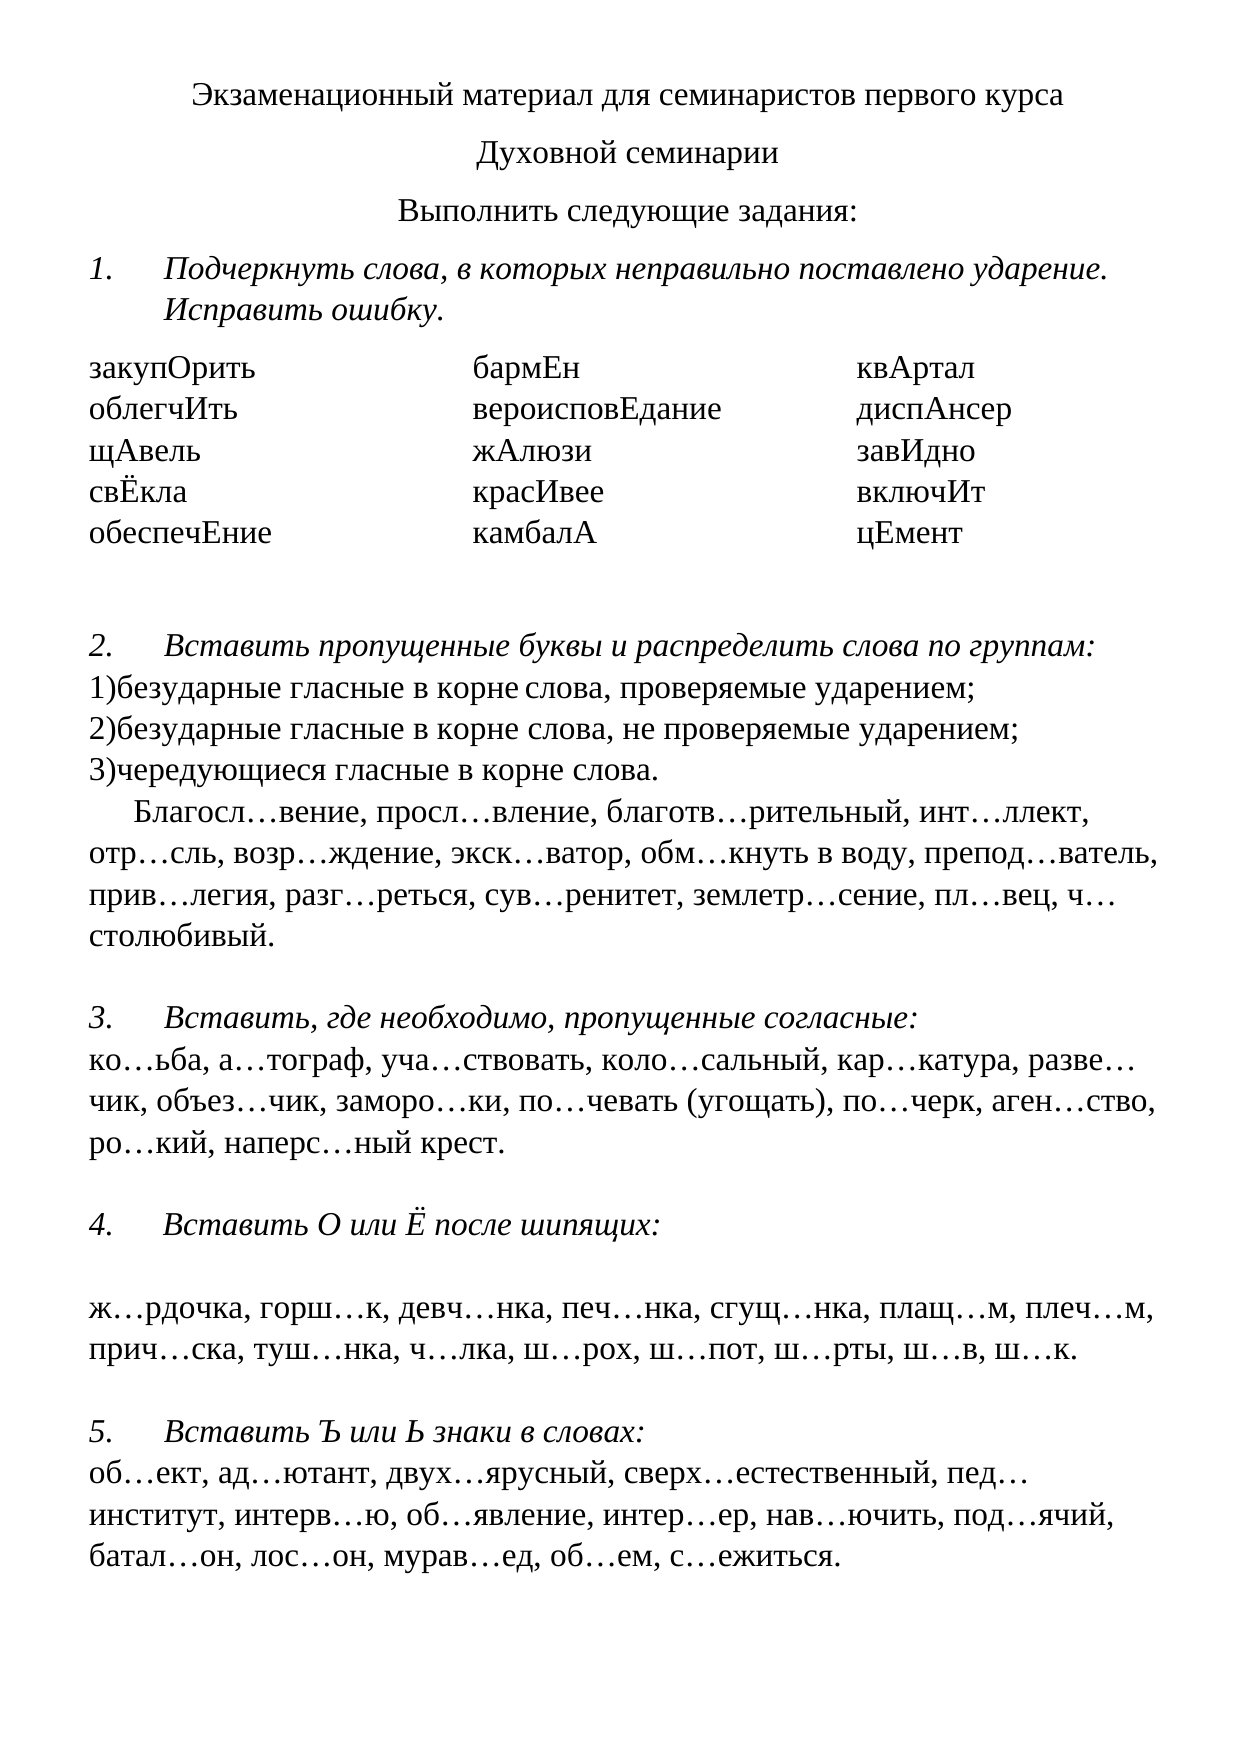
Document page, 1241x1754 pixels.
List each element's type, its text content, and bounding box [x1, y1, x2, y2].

text Духовной семинарии [89, 132, 1167, 170]
list Вставить, где необходимо, пропущенные согласные: [89, 998, 1167, 1036]
list Подчеркнуть слова, в которых неправильно поставлено ударение. Исправить ошибку. [89, 248, 1167, 328]
text включИт [856, 471, 1167, 510]
list Вставить О или Ё после шипящих: [89, 1204, 1167, 1243]
text Экзаменационный материал для семинаристов первого курса [89, 74, 1167, 112]
text ж…рдочка, горш…к, девч…нка, печ…нка, сгущ…нка, плащ…м, плеч…м, прич…ска, туш…нка, ч…лка, ш…рох, ш…пот, ш…рты, ш…в, ш…к. [89, 1287, 1167, 1367]
text Выполнить следующие задания: [89, 190, 1167, 228]
text вероисповЕдание [472, 389, 783, 427]
text красИвее [472, 471, 783, 510]
list Благосл…вение, просл…вление, благотв…рительный, инт…ллект, отр…сль, возр…ждение, экск…ватор, обм…кнуть в воду, препод…ватель, прив…легия, разг…реться, сув…ренитет, землетр…сение, пл…вец, ч…столюбивый. [89, 791, 1167, 953]
text 2)безударные гласные в корне слова, не проверяемые ударением; [89, 708, 1167, 747]
list ко…ьба, а…тограф, уча…ствовать, коло…сальный, кар…катура, разве…чик, объез…чик, заморо…ки, по…чевать (угощать), по…черк, аген…ство, ро…кий, наперс…ный крест. [89, 1039, 1167, 1160]
text 3)чередующиеся гласные в корне слова. [89, 750, 1167, 788]
text свЁкла [89, 471, 399, 510]
list Вставить пропущенные буквы и распределить слова по группам: [89, 626, 1167, 664]
text облегчИть [89, 389, 399, 427]
text бармЕн [472, 347, 783, 386]
text об…ект, ад…ютант, двух…ярусный, сверх…естественный, пед…институт, интерв…ю, об…явление, интер…ер, нав…ючить, под…ячий, батал…он, лос…он, мурав…ед, об…ем, с…ежиться. [89, 1453, 1167, 1574]
text камбалА [472, 513, 783, 551]
text закупОрить [89, 347, 399, 386]
text завИдно [856, 430, 1167, 468]
text щАвель [89, 430, 399, 468]
text цЕмент [856, 513, 1167, 551]
list Вставить Ъ или Ь знаки в словах: [89, 1411, 1167, 1450]
text 1)безударные гласные в корне слова, проверяемые ударением; [89, 667, 1167, 705]
text обеспечЕние [89, 513, 399, 551]
text квАртал [856, 347, 1167, 386]
text жАлюзи [472, 430, 783, 468]
text диспАнсер [856, 389, 1167, 427]
